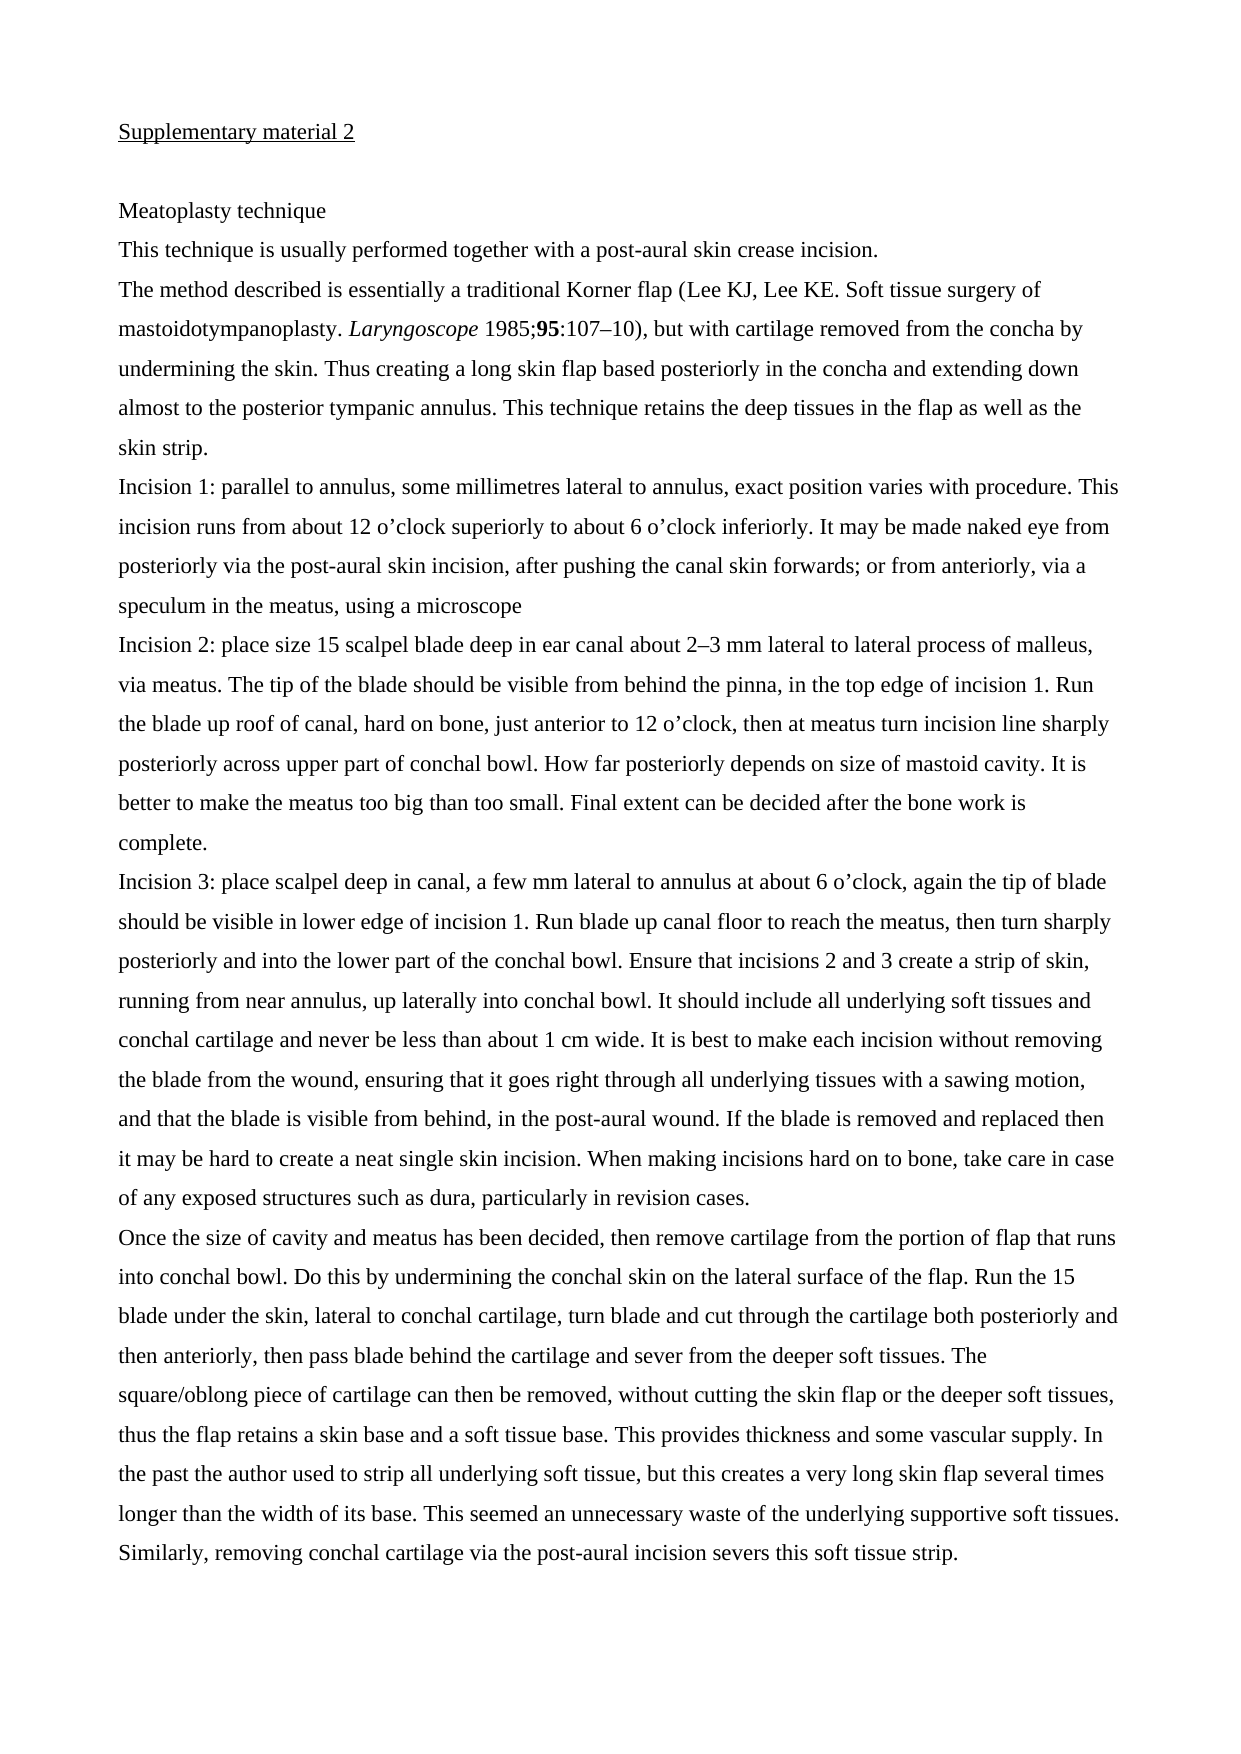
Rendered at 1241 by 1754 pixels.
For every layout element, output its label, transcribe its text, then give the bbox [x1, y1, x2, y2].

text The method described is essentially a traditional Korner flap (Lee KJ, Lee KE. Soft tissue surgery of mastoidotympanoplasty. Laryngoscope 1985;95:107–10), but with cartilage removed from the concha by undermining the skin. Thus creating a long skin flap based posteriorly in the concha and extending down almost to the posterior tympanic annulus. This technique retains the deep tissues in the flap as well as the skin strip. [118, 276, 1122, 460]
text Incision 1: parallel to annulus, some millimetres lateral to annulus, exact position varies with procedure. This incision runs from about 12 o’clock superiorly to about 6 o’clock inferiorly. It may be made naked eye from posteriorly via the post-aural skin incision, after pushing the canal skin forwards; or from anteriorly, via a speculum in the meatus, using a microscope [118, 473, 1122, 618]
text Incision 2: place size 15 scalpel blade deep in ear canal about 2–3 mm lateral to lateral process of malleus, via meatus. The tip of the blade should be visible from behind the pinna, in the top edge of incision 1. Run the blade up roof of canal, hard on bone, just anterior to 12 o’clock, then at meatus turn incision line sharply posteriorly across upper part of conchal bowl. How far posteriorly depends on size of mastoid cavity. It is better to make the meatus too big than too small. Final extent can be decided after the bone work is complete. [118, 631, 1122, 855]
text Once the size of cavity and meatus has been decided, then remove cartilage from the portion of flap that runs into conchal bowl. Do this by undermining the conchal skin on the lateral surface of the flap. Run the 15 blade under the skin, lateral to conchal cartilage, turn blade and cut through the cartilage both posteriorly and then anteriorly, then pass blade behind the cartilage and sever from the deeper soft tissues. The square/oblong piece of cartilage can then be removed, without cutting the skin flap or the deeper soft tissues, thus the flap retains a skin base and a soft tissue base. This provides thickness and some vascular supply. In the past the author used to strip all underlying soft tissue, but this creates a very long skin flap several times longer than the width of its base. This seemed an unnecessary waste of the underlying supportive soft tissues. Similarly, removing conchal cartilage via the post-aural incision severs this soft tissue strip. [118, 1223, 1122, 1566]
text This technique is usually performed together with a post-aural skin crease incision. [118, 237, 1122, 263]
text Supplementary material 2 [118, 118, 1122, 144]
text Incision 3: place scalpel deep in canal, a few mm lateral to annulus at about 6 o’clock, again the tip of blade should be visible in lower edge of incision 1. Run blade up canal floor to reach the meatus, then turn sharply posteriorly and into the lower part of the conchal bowl. Ensure that incisions 2 and 3 create a strip of skin, running from near annulus, up laterally into conchal bowl. It should include all underlying soft tissues and conchal cartilage and never be less than about 1 cm wide. It is best to make each incision without removing the blade from the wound, ensuring that it goes right through all underlying tissues with a sawing motion, and that the blade is visible from behind, in the post-aural wound. If the blade is removed and replaced then it may be hard to create a neat single skin incision. When making incisions hard on to bone, take care in case of any exposed structures such as dura, particularly in revision cases. [118, 868, 1122, 1210]
text Meatoplasty technique [118, 197, 1122, 223]
